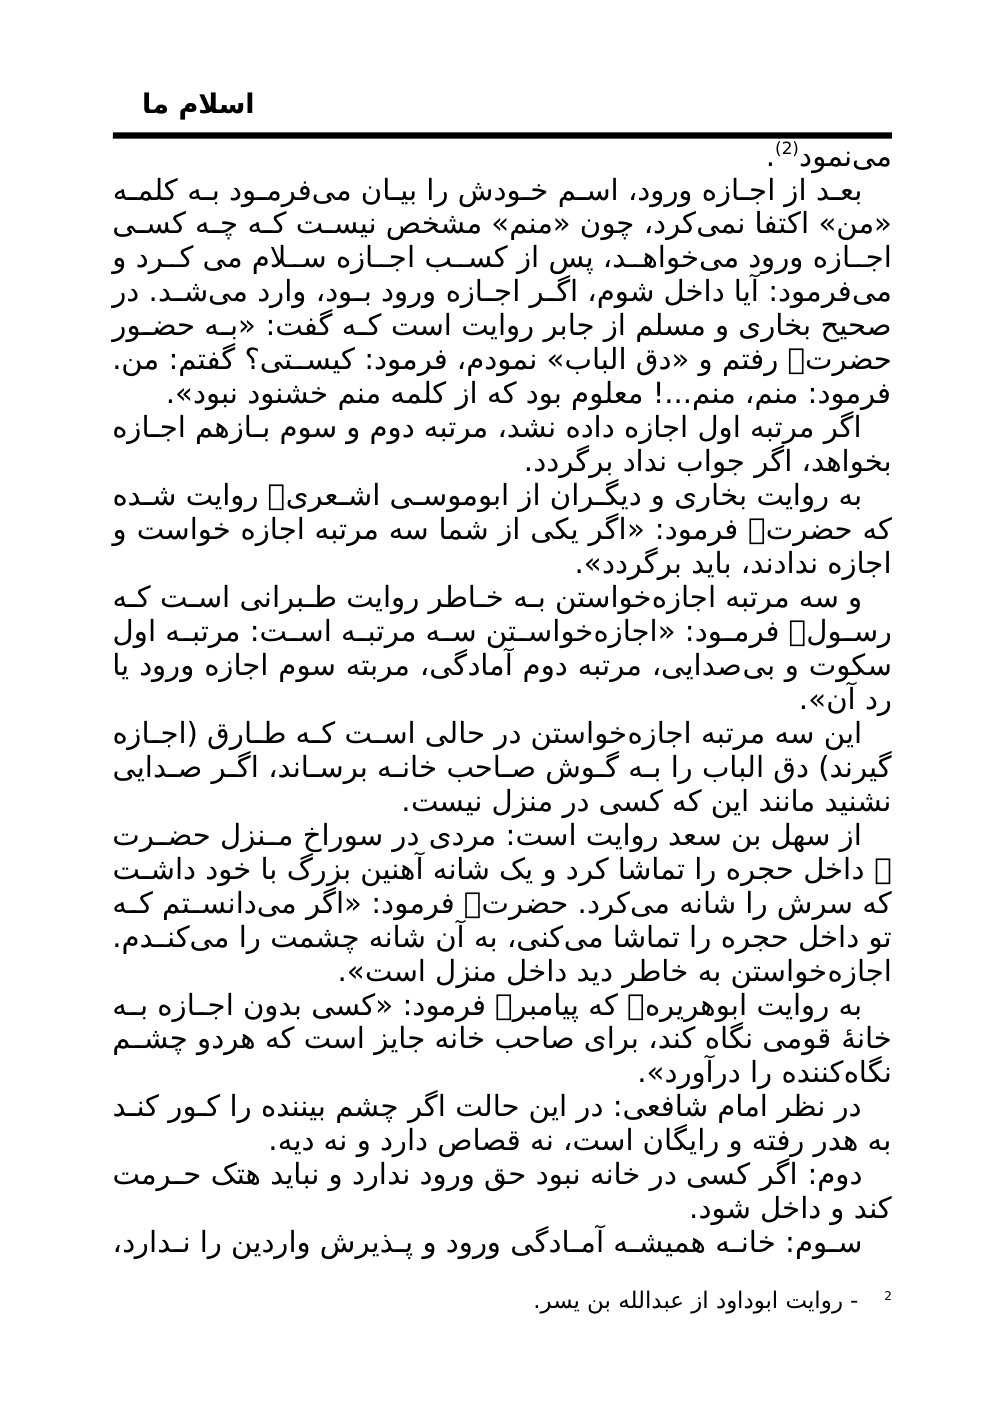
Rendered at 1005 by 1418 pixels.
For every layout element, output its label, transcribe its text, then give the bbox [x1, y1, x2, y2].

text اگر مرتبه اول اجازه داده نشد، مرتبه دوم و سوم بازهم اجازه بخواهد، اگر جواب نداد برگردد. [112, 411, 892, 478]
text به روایت ابوهریره که پیامبر فرمود: «کسی بدون اجازه به خانۀ قومی نگاه کند، برای صاحب خانه جایز است که هردو چشم نگاه‌کننده را درآورد». [112, 988, 892, 1090]
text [112, 1226, 892, 1259]
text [112, 139, 892, 173]
text از سهل بن سعد روایت است: مردی در سوراخ منزل حضرت داخل حجره را تماشا کرد و یک شانه آهنین بزرگ با خود داشت که سرش را شانه می‌کرد. حضرت فرمود: «اگر می‌دانستم که تو داخل حجره را تماشا می‌کنی، به آن شانه چشمت را می‌کندم. اجازه‌خواستن به خاطر دید داخل منزل است». [112, 818, 892, 988]
text دوم: اگر کسی در خانه نبود حق ورود ندارد و نباید هتک حرمت کند و داخل شود. [112, 1158, 892, 1226]
text بعد از اجازه ورود، اسم خودش را بیان می‌فرمود به کلمه «من» اکتفا نمی‌کرد، چون «منم» مشخص نیست که چه کسی اجازه ورود می‌خواهد، پس از کسب اجازه سلام می کرد و می‌فرمود: آیا داخل شوم، اگر اجازه ورود بود، وارد می‌شد. در صحیح بخاری و مسلم از جابر روایت است که گفت: «به حضور حضرت رفتم و «دق الباب» نمودم، فرمود: کیستی؟ گفتم: من. فرمود: منم، منم...! معلوم بود که از کلمه منم خشنود نبود». [112, 173, 892, 411]
text و سه مرتبه اجازه‌خواستن به خاطر روایت طبرانی است که رسول فرمود: «اجازه‌خواستن سه مرتبه است: مرتبه اول سکوت و بی‌صدایی، مرتبه دوم آمادگی، مربته سوم اجازه ورود یا رد آن». [112, 580, 892, 716]
text این سه مرتبه اجازه‌خواستن در حالی است که طارق (اجازه گیرند) دق الباب را به گوش صاحب خانه برساند، اگر صدایی نشنید مانند این که کسی در منزل نیست. [112, 716, 892, 818]
text به روایت بخاری و دیگران از ابوموسی اشعری روایت شده که حضرت فرمود: «اگر یکی از شما سه مرتبه اجازه خواست و اجازه ندادند، باید برگردد». [112, 478, 892, 580]
text در نظر امام شافعی: در این حالت اگر چشم بیننده را کور کند به هدر رفته و رایگان است، نه قصاص دارد و نه دیه. [112, 1090, 892, 1158]
